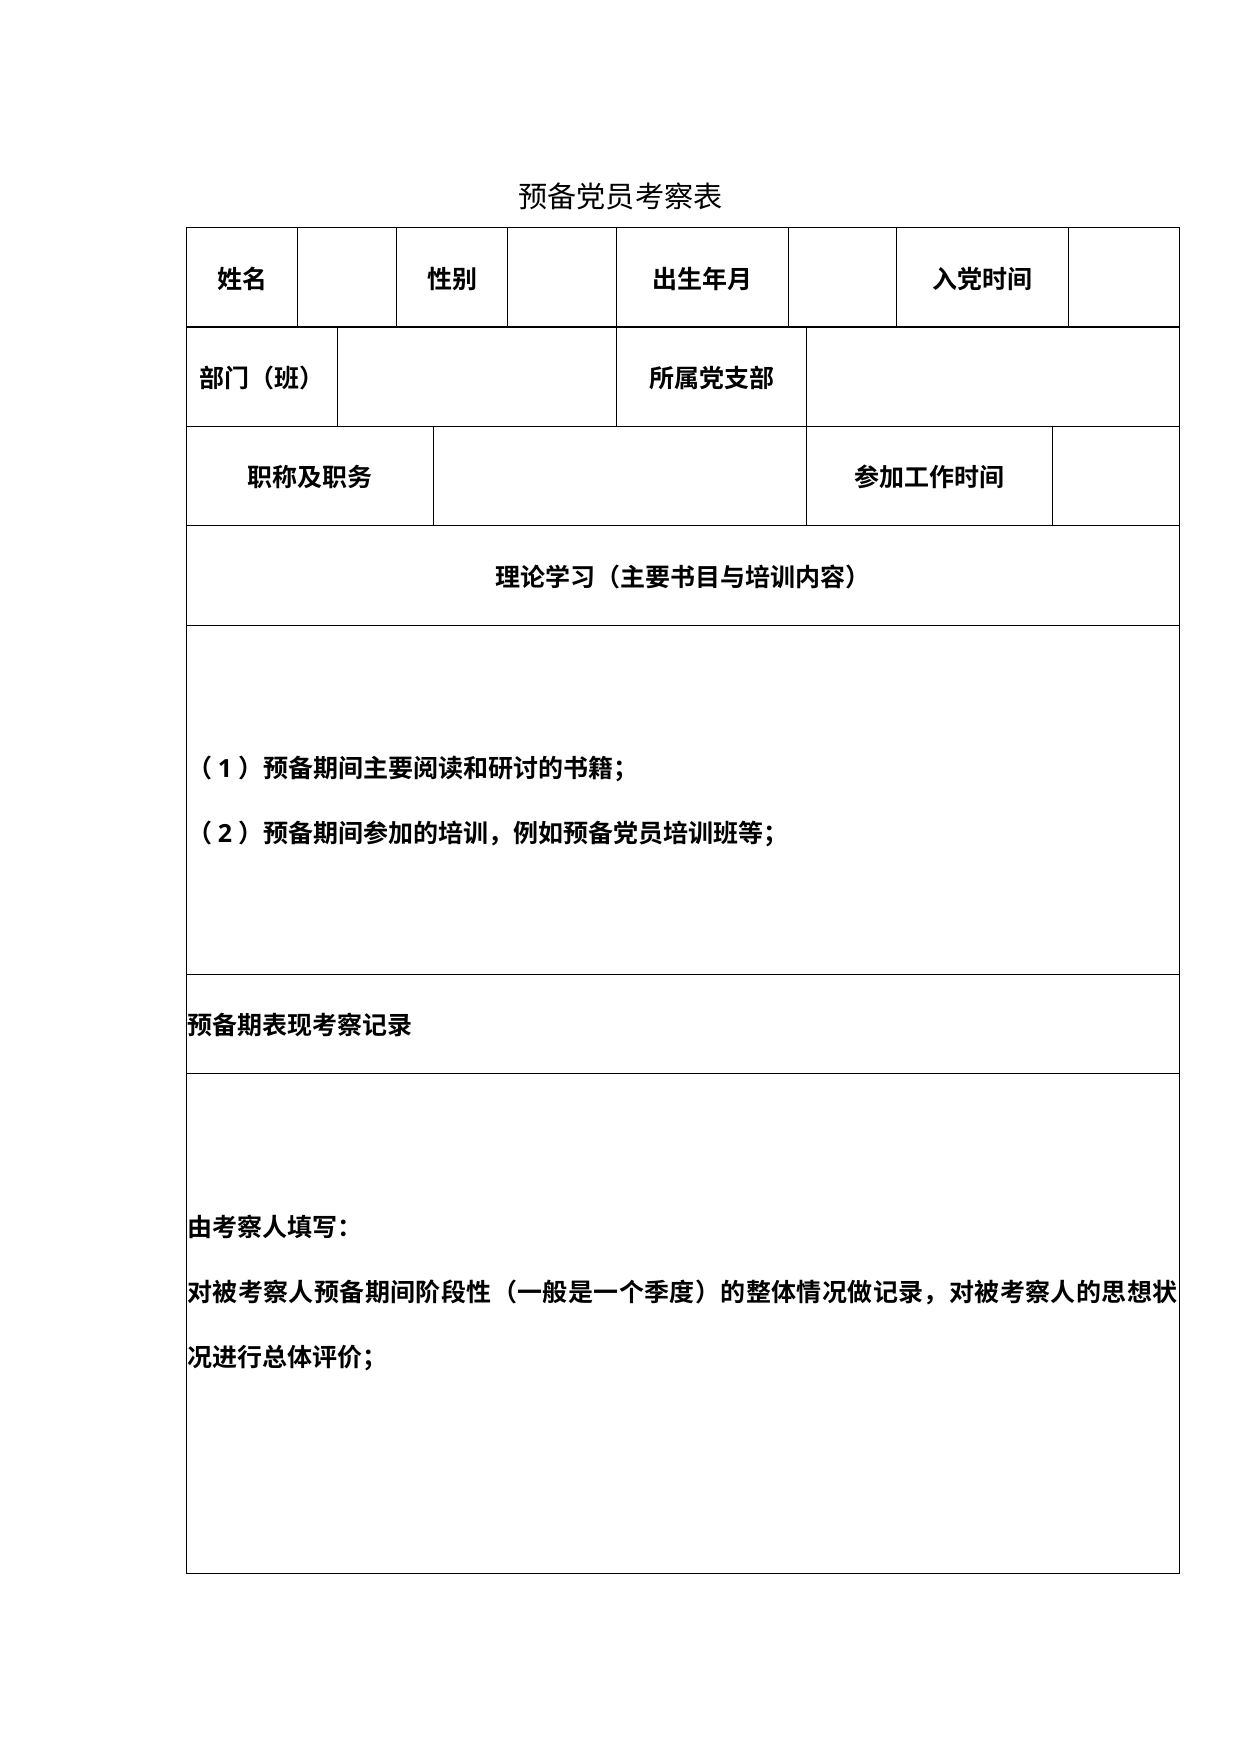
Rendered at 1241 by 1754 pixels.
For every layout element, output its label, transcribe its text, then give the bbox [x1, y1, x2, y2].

table_cell [434, 427, 806, 525]
table_header [1069, 228, 1179, 326]
table_cell [807, 328, 1179, 426]
table_cell 参加工作时间 [807, 427, 1052, 525]
table_header [298, 228, 396, 326]
table_header 出生年月 [617, 228, 788, 326]
table_cell 理论学习（主要书目与培训内容） [187, 526, 1179, 624]
table_header [789, 228, 896, 326]
table_cell 所属党支部 [617, 328, 806, 426]
table_cell 由考察人填写： 对被考察人预备期间阶段性（一般是一个季度）的整体情况做记录，对被考察人的思想状况进行总体评价； [187, 1074, 1179, 1573]
table_header 性别 [397, 228, 507, 326]
table_cell [338, 328, 616, 426]
table_cell 职称及职务 [187, 427, 433, 525]
table_header [508, 228, 616, 326]
table_cell 部门（班） [187, 328, 337, 426]
table_cell [1053, 427, 1179, 525]
table_header 入党时间 [897, 228, 1068, 326]
table_cell （ 1 ）预备期间主要阅读和研讨的书籍； （ 2 ）预备期间参加的培训，例如预备党员培训班等； [187, 626, 1179, 974]
text 预备党员考察表 [187, 162, 1053, 227]
table_header 姓名 [187, 228, 297, 326]
table_cell 预备期表现考察记录 [187, 975, 1179, 1073]
